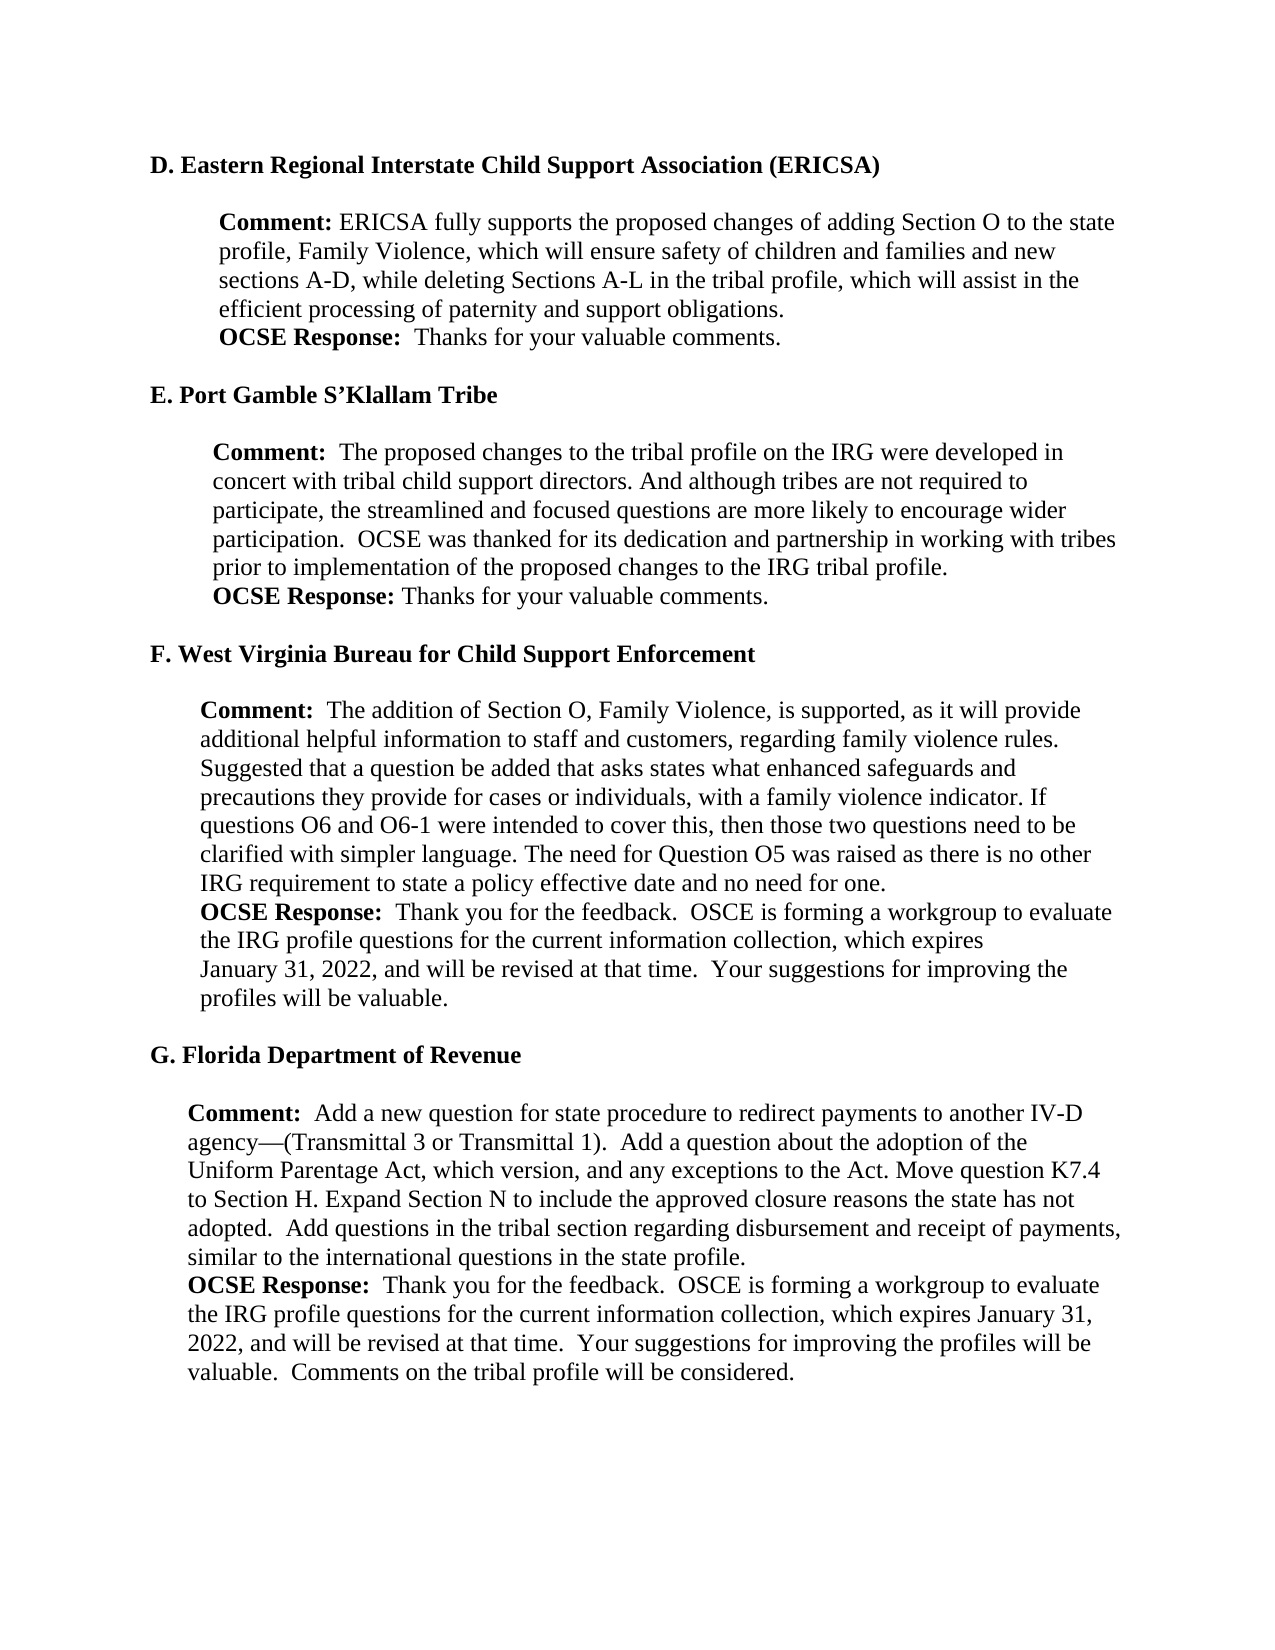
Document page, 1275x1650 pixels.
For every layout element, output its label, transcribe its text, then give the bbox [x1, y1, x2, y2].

text agency—(Transmittal 3 or Transmittal 1). Add a question about the adoption of the [150, 1127, 1125, 1156]
text G. Florida Department of Revenue [150, 1041, 1125, 1069]
text Comment: The addition of Section O, Family Violence, is supported, as it will provide [150, 696, 1125, 724]
text profiles will be valuable. [150, 983, 1125, 1012]
text Uniform Parentage Act, which version, and any exceptions to the Act. Move question K7.4 [150, 1156, 1125, 1184]
text IRG requirement to state a policy effective date and no need for one. [150, 868, 1125, 897]
text D. Eastern Regional Interstate Child Support Association (ERICSA) [150, 150, 1125, 179]
text F. West Virginia Bureau for Child Support Enforcement [150, 639, 1125, 667]
text Comment: ERICSA fully supports the proposed changes of adding Section O to the state profile, Family Violence, which will ensure safety of children and families and new sections A-D, while deleting Sections A-L in the tribal profile, which will assist in the efficient processing of paternity and support obligations. [219, 207, 1125, 322]
text precautions they provide for cases or individuals, with a family violence indicator. If [150, 782, 1125, 811]
text Comment: Add a new question for state procedure to redirect payments to another IV-D [150, 1098, 1125, 1127]
text OCSE Response: Thanks for your valuable comments. [219, 322, 1125, 351]
text OCSE Response: Thanks for your valuable comments. [212, 581, 1125, 610]
text OCSE Response: Thank you for the feedback. OSCE is forming a workgroup to evaluate [150, 897, 1125, 926]
text clarified with simpler language. The need for Question O5 was raised as there is no other [150, 839, 1125, 868]
text January 31, 2022, and will be revised at that time. Your suggestions for improving the [150, 954, 1125, 983]
text Suggested that a question be added that asks states what enhanced safeguards and [150, 753, 1125, 782]
text Comment: The proposed changes to the tribal profile on the IRG were developed in concert with tribal child support directors. And although tribes are not required to participate, the streamlined and focused questions are more likely to encourage wider participation. OCSE was thanked for its dedication and partnership in working with tribes prior to implementation of the proposed changes to the IRG tribal profile. [212, 437, 1125, 581]
text E. Port Gamble S’Klallam Tribe [150, 380, 1125, 409]
text questions O6 and O6-1 were intended to cover this, then those two questions need to be [150, 811, 1125, 839]
text additional helpful information to staff and customers, regarding family violence rules. [150, 724, 1125, 753]
text OCSE Response: Thank you for the feedback. OSCE is forming a workgroup to evaluate the IRG profile questions for the current information collection, which expires January 31, 2022, and will be revised at that time. Your suggestions for improving the profiles will be valuable. Comments on the tribal profile will be considered. [187, 1271, 1125, 1386]
text to Section H. Expand Section N to include the approved closure reasons the state has not adopted. Add questions in the tribal section regarding disbursement and receipt of payments, similar to the international questions in the state profile. [187, 1184, 1125, 1271]
text the IRG profile questions for the current information collection, which expires [150, 926, 1125, 954]
